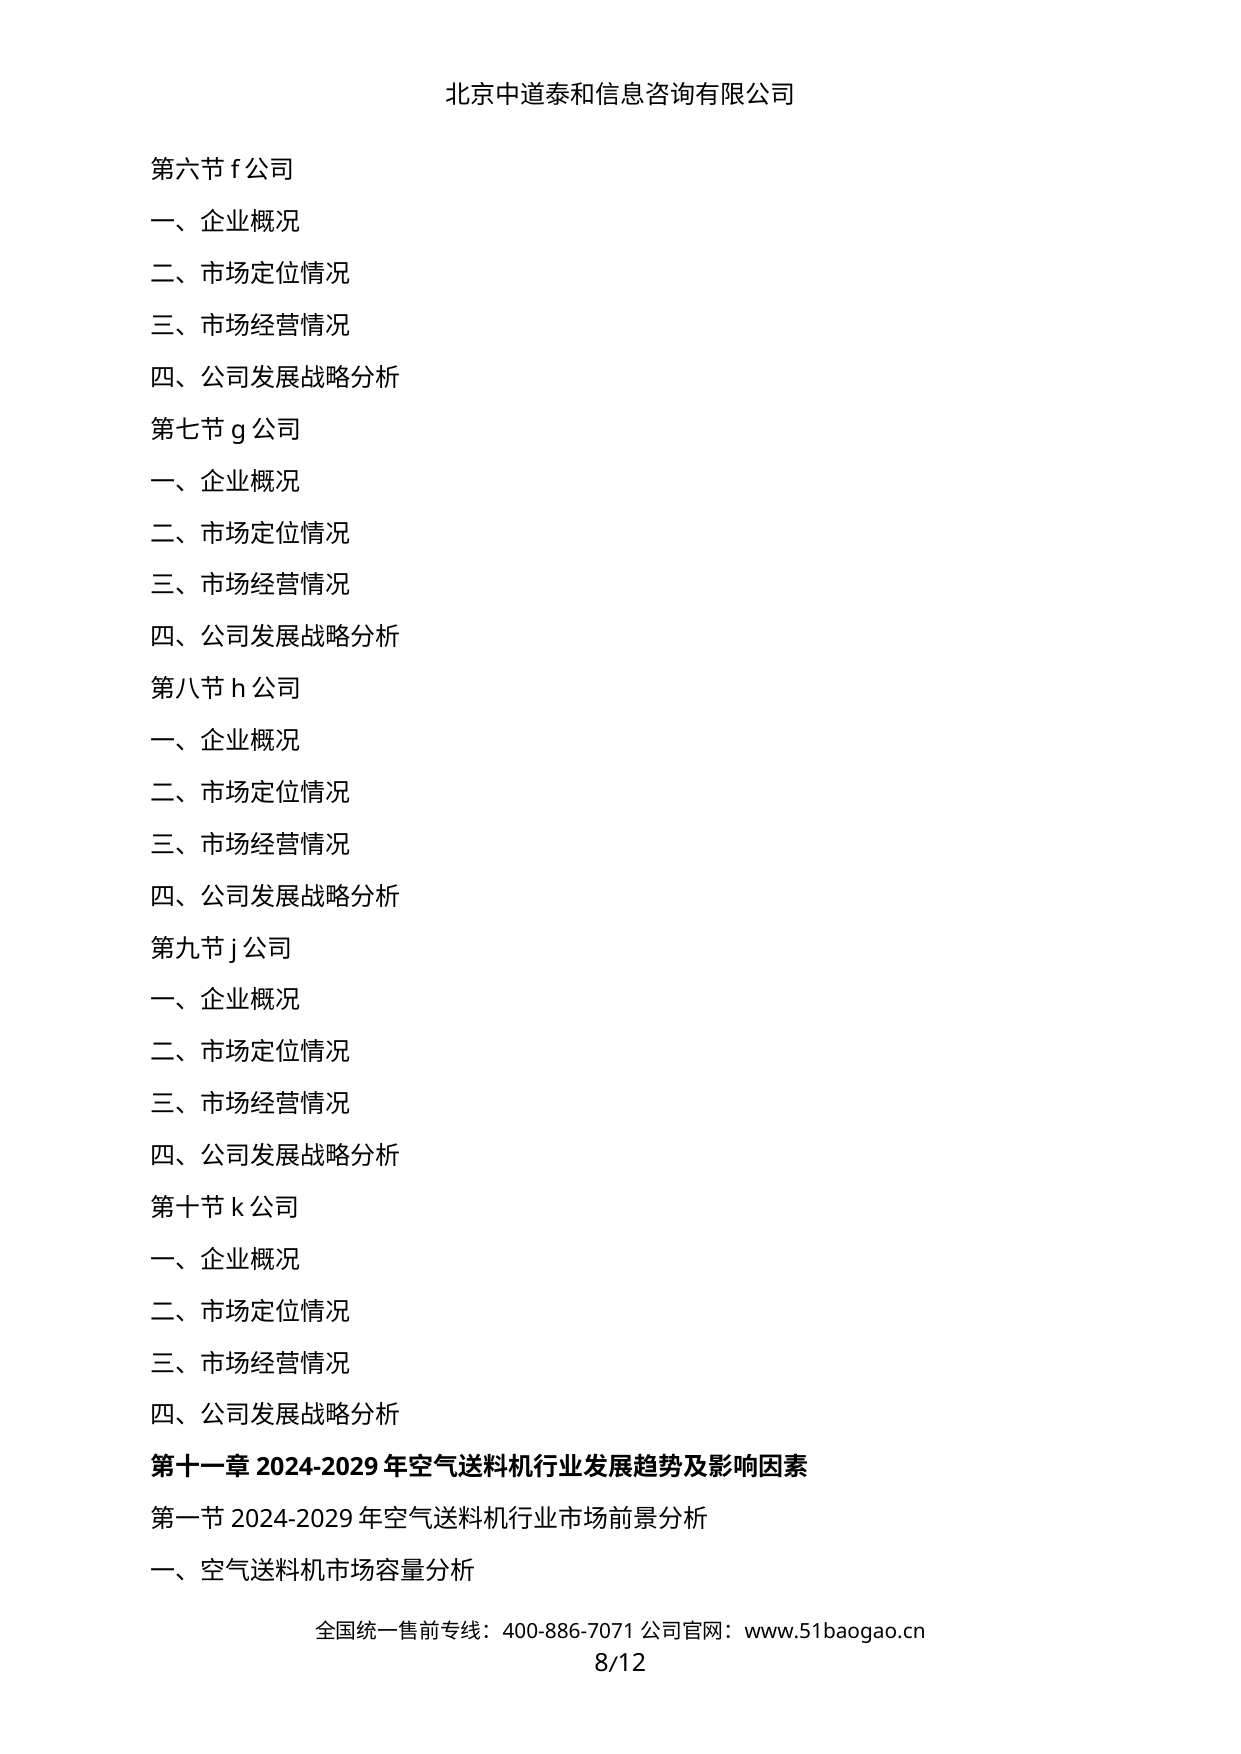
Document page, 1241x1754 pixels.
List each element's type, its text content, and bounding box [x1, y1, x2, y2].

text 第十节 k公司 [150, 1187, 1090, 1224]
text 四、公司发展战略分析 [150, 1395, 1090, 1431]
text 第一节 2024-2029年空气送料机行业市场前景分析 [150, 1499, 1090, 1535]
text 一、企业概况 [150, 461, 1090, 497]
text 二、市场定位情况 [150, 1032, 1090, 1068]
text 四、公司发展战略分析 [150, 617, 1090, 653]
text 第十一章 2024-2029年空气送料机行业发展趋势及影响因素 [150, 1447, 1090, 1483]
text 一、企业概况 [150, 1239, 1090, 1276]
text 三、市场经营情况 [150, 306, 1090, 342]
text 二、市场定位情况 [150, 772, 1090, 809]
text 四、公司发展战略分析 [150, 357, 1090, 394]
text 三、市场经营情况 [150, 565, 1090, 601]
text 四、公司发展战略分析 [150, 1136, 1090, 1172]
text 二、市场定位情况 [150, 254, 1090, 290]
text 三、市场经营情况 [150, 824, 1090, 861]
text 第六节 f公司 [150, 150, 1090, 186]
text 四、公司发展战略分析 [150, 876, 1090, 912]
text 第八节 h公司 [150, 669, 1090, 705]
text 一、企业概况 [150, 721, 1090, 757]
text 一、空气送料机市场容量分析 [150, 1551, 1090, 1587]
text 第九节 j公司 [150, 928, 1090, 964]
text 二、市场定位情况 [150, 1291, 1090, 1327]
text 一、企业概况 [150, 980, 1090, 1016]
text 三、市场经营情况 [150, 1343, 1090, 1379]
text 一、企业概况 [150, 202, 1090, 238]
text 二、市场定位情况 [150, 513, 1090, 549]
text 第七节 g公司 [150, 409, 1090, 446]
text 三、市场经营情况 [150, 1084, 1090, 1120]
